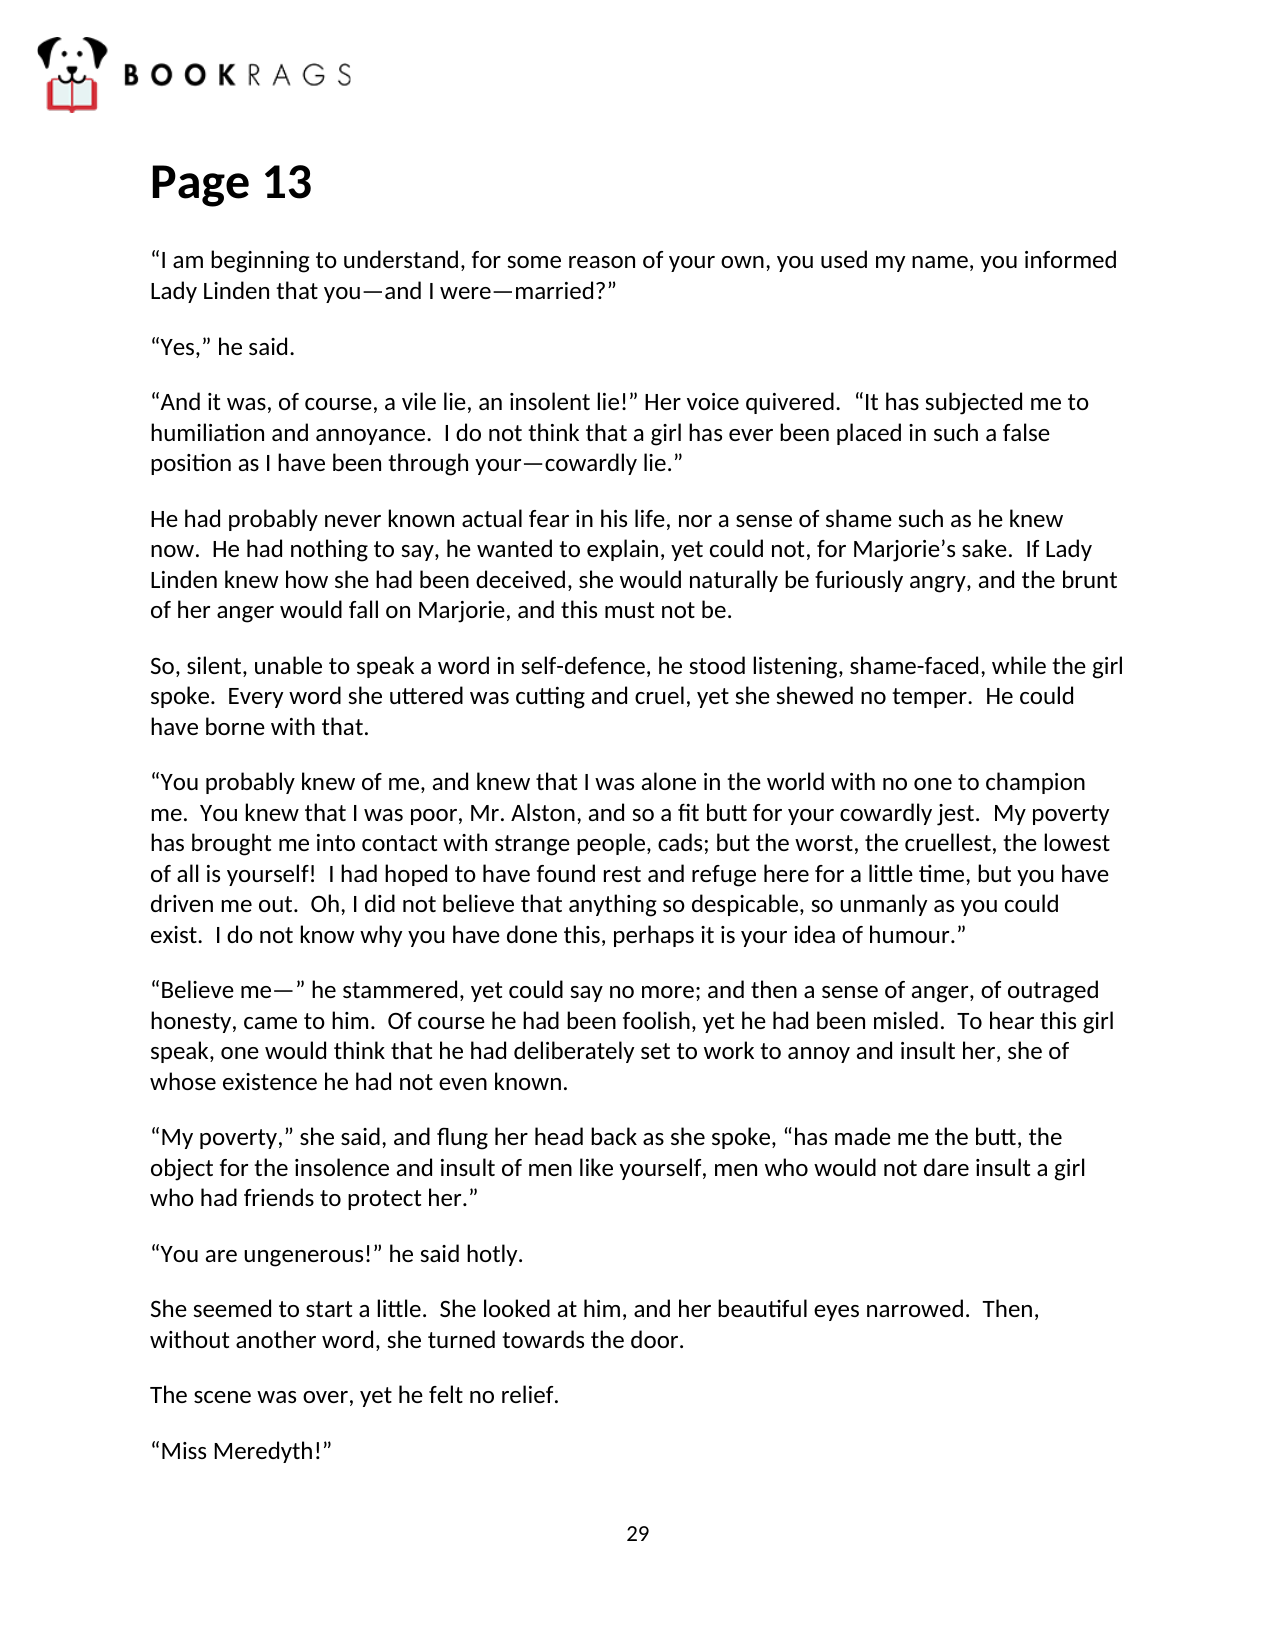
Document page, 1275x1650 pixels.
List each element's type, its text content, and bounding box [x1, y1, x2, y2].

text “Believe me—­” he stammered, yet could say no more; and then a sense of anger, of outraged honesty, came to him. Of course he had been foolish, yet he had been misled. To hear this girl speak, one would think that he had deliberately set to work to annoy and insult her, she of whose existence he had not even known. [150, 974, 1125, 1097]
text “Miss Meredyth!” [150, 1435, 1125, 1466]
text So, silent, unable to speak a word in self-defence, he stood listening, shame-faced, while the girl spoke. Every word she uttered was cutting and cruel, yet she shewed no temper. He could have borne with that. [150, 650, 1125, 741]
text The scene was over, yet he felt no relief. [150, 1380, 1125, 1410]
text Page 13 [150, 150, 1125, 211]
text “And it was, of course, a vile lie, an insolent lie!” Her voice quivered. “It has subjected me to humiliation and annoyance. I do not think that a girl has ever been placed in such a false position as I have been through your—­cowardly lie.” [150, 386, 1125, 478]
picture [37, 37, 351, 113]
text She seemed to start a little. She looked at him, and her beautiful eyes narrowed. Then, without another word, she turned towards the door. [150, 1294, 1125, 1355]
text “I am beginning to understand, for some reason of your own, you used my name, you informed Lady Linden that you—­and I were—­married?” [150, 244, 1125, 306]
text He had probably never known actual fear in his life, nor a sense of shame such as he knew now. He had nothing to say, he wanted to explain, yet could not, for Marjorie’s sake. If Lady Linden knew how she had been deceived, she would naturally be furiously angry, and the brunt of her anger would fall on Marjorie, and this must not be. [150, 503, 1125, 625]
text “My poverty,” she said, and flung her head back as she spoke, “has made me the butt, the object for the insolence and insult of men like yourself, men who would not dare insult a girl who had friends to protect her.” [150, 1122, 1125, 1213]
text “You probably knew of me, and knew that I was alone in the world with no one to champion me. You knew that I was poor, Mr. Alston, and so a fit butt for your cowardly jest. My poverty has brought me into contact with strange people, cads; but the worst, the cruellest, the lowest of all is yourself! I had hoped to have found rest and refuge here for a little time, but you have driven me out. Oh, I did not believe that anything so despicable, so unmanly as you could exist. I do not know why you have done this, perhaps it is your idea of humour.” [150, 766, 1125, 949]
text “Yes,” he said. [150, 331, 1125, 361]
text “You are ungenerous!” he said hotly. [150, 1238, 1125, 1269]
